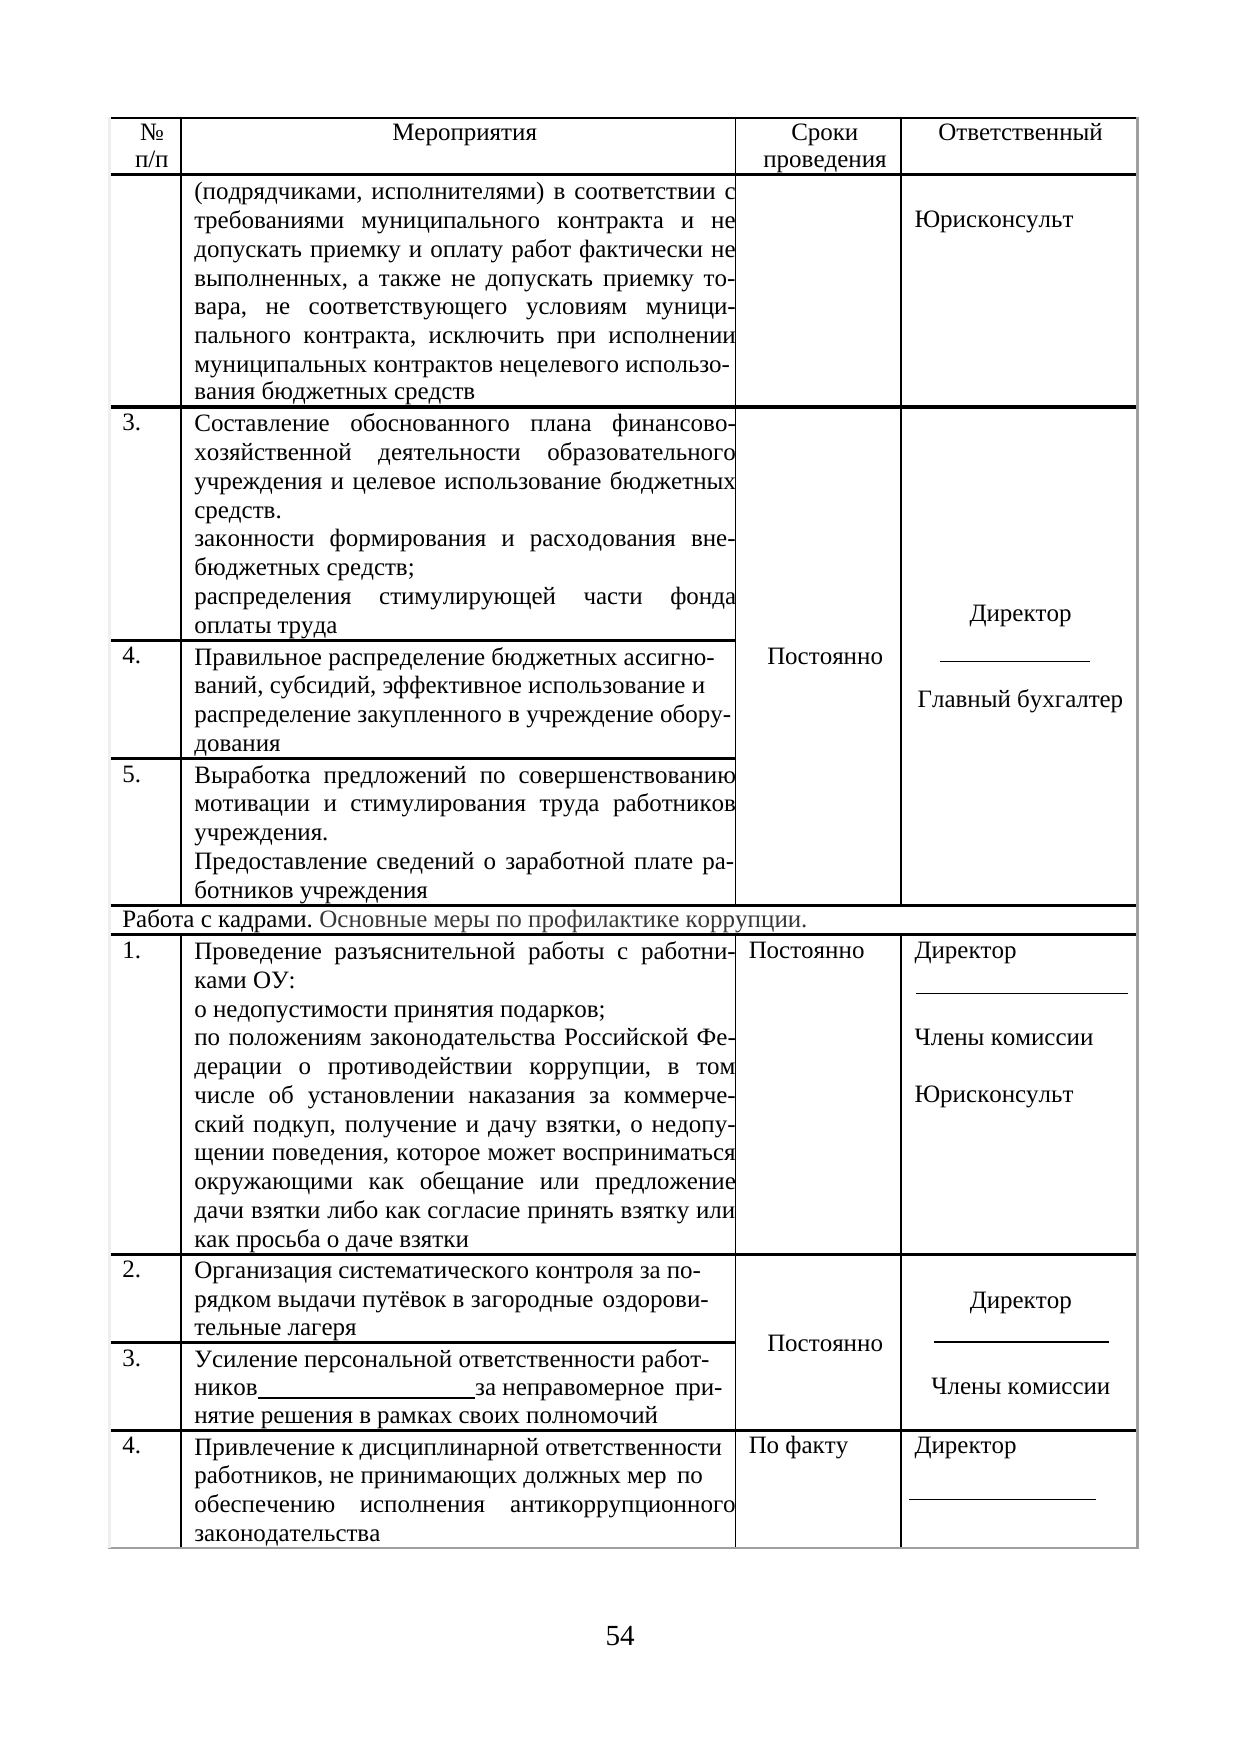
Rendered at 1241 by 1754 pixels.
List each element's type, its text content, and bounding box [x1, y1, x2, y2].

table_cell Директор Главный бухгалтер [902, 409, 1136, 903]
table_header Мероприятия [182, 119, 735, 173]
table_cell Проведение разъяснительной работы с работни- ками ОУ: о недопустимости принятия подарков; по положениям законодательства Российской Фе- дерации о противодействии коррупции, в том числе об установлении наказания за коммерче- ский подкуп, получение и дачу взятки, о недопу- щении поведения, которое может восприниматься окружающими как обещание или предложение дачи взятки либо как согласие принять взятку или как просьба о даче взятки [182, 936, 735, 1252]
table_cell 2. [111, 1256, 180, 1341]
table_cell Составление обоснованного плана финансово- хозяйственной деятельности образовательного учреждения и целевое использование бюджетных средств. законности формирования и расходования вне- бюджетных средств; распределения стимулирующей части фонда оплаты труда [182, 409, 735, 638]
table_cell Директор Члены комиссии [902, 1256, 1136, 1428]
table_cell Усиление персональной ответственности работ- ников за неправомерное при- нятие решения в рамках своих полномочий [182, 1344, 735, 1428]
table_cell (подрядчиками, исполнителями) в соответствии с требованиями муниципального контракта и не допускать приемку и оплату работ фактически не выполненных, а также не допускать приемку то- вара, не соответствующего условиям муници- пального контракта, исключить при исполнении муниципальных контрактов нецелевого использо- вания бюджетных средств [182, 176, 735, 405]
table_header № п/п [111, 119, 180, 173]
table_cell 3. [111, 409, 180, 638]
table_cell Директор [902, 1432, 1136, 1547]
table_header Сроки проведения [736, 119, 900, 173]
table_cell 4. [111, 642, 180, 757]
table_cell Постоянно [736, 936, 900, 1252]
table_cell Выработка предложений по совершенствованию мотивации и стимулирования труда работников учреждения. Предоставление сведений о заработной плате ра- ботников учреждения [182, 760, 735, 903]
table_cell Постоянно [736, 1256, 900, 1428]
table_cell 3. [111, 1344, 180, 1428]
table_cell Директор Члены комиссии Юрисконсульт [902, 936, 1136, 1252]
table_cell Работа с кадрами. Основные меры по профилактике коррупции. [111, 907, 1136, 933]
table_cell 4. [111, 1432, 180, 1547]
table_cell 5. [111, 760, 180, 903]
table_header Ответственный [902, 119, 1136, 173]
table_cell Юрисконсульт [902, 176, 1136, 405]
table_cell Организация систематического контроля за по- рядком выдачи путёвок в загородные оздорови- тельные лагеря [182, 1256, 735, 1341]
table_cell 1. [111, 936, 180, 1252]
table_cell Правильное распределение бюджетных ассигно- ваний, субсидий, эффективное использование и распределение закупленного в учреждение обору- дования [182, 642, 735, 757]
table_cell Привлечение к дисциплинарной ответственности работников, не принимающих должных мер по обеспечению исполнения антикоррупционного законодательства [182, 1432, 735, 1547]
table_cell [111, 176, 180, 405]
table_cell [736, 176, 900, 405]
table_cell Постоянно [736, 409, 900, 903]
table_cell По факту [736, 1432, 900, 1547]
